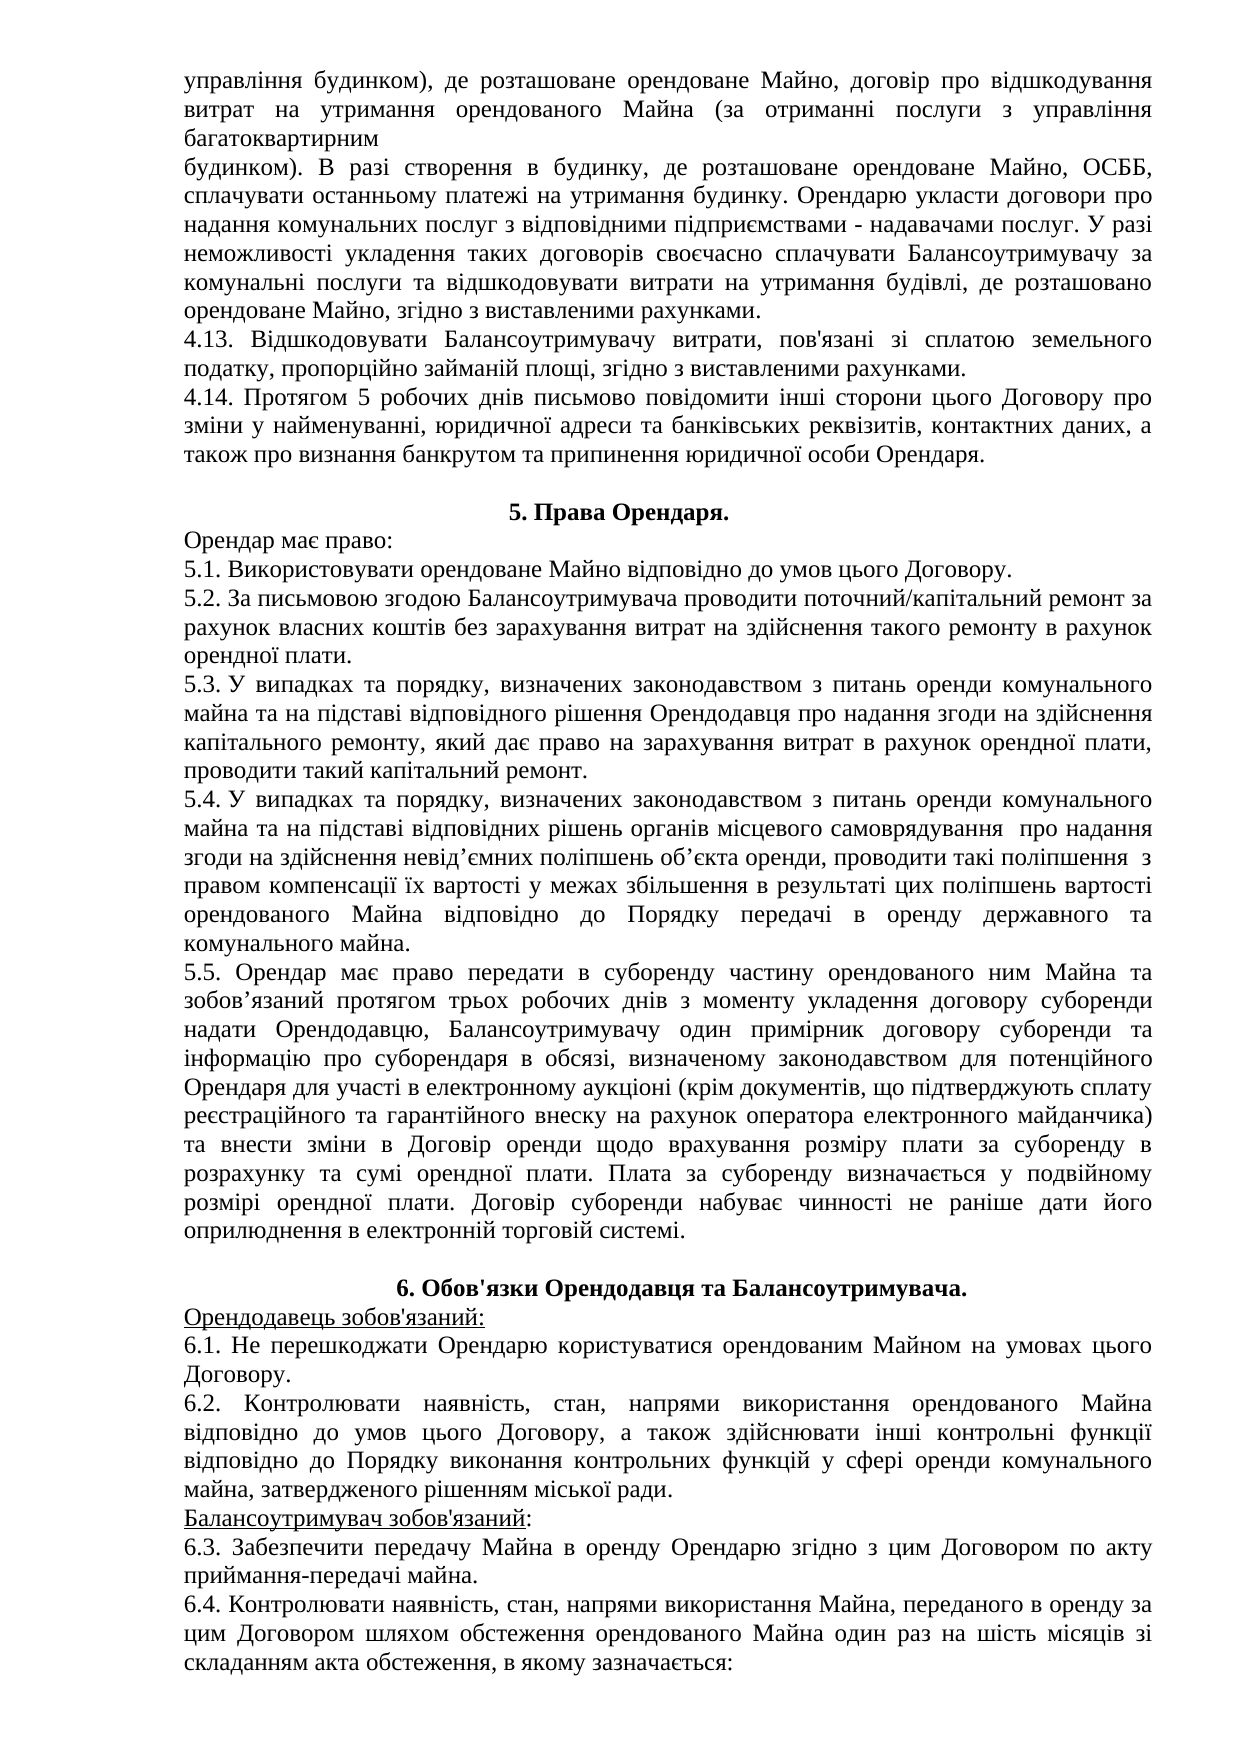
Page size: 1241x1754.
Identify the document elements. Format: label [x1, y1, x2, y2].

table_cell [177, 59, 1159, 1682]
